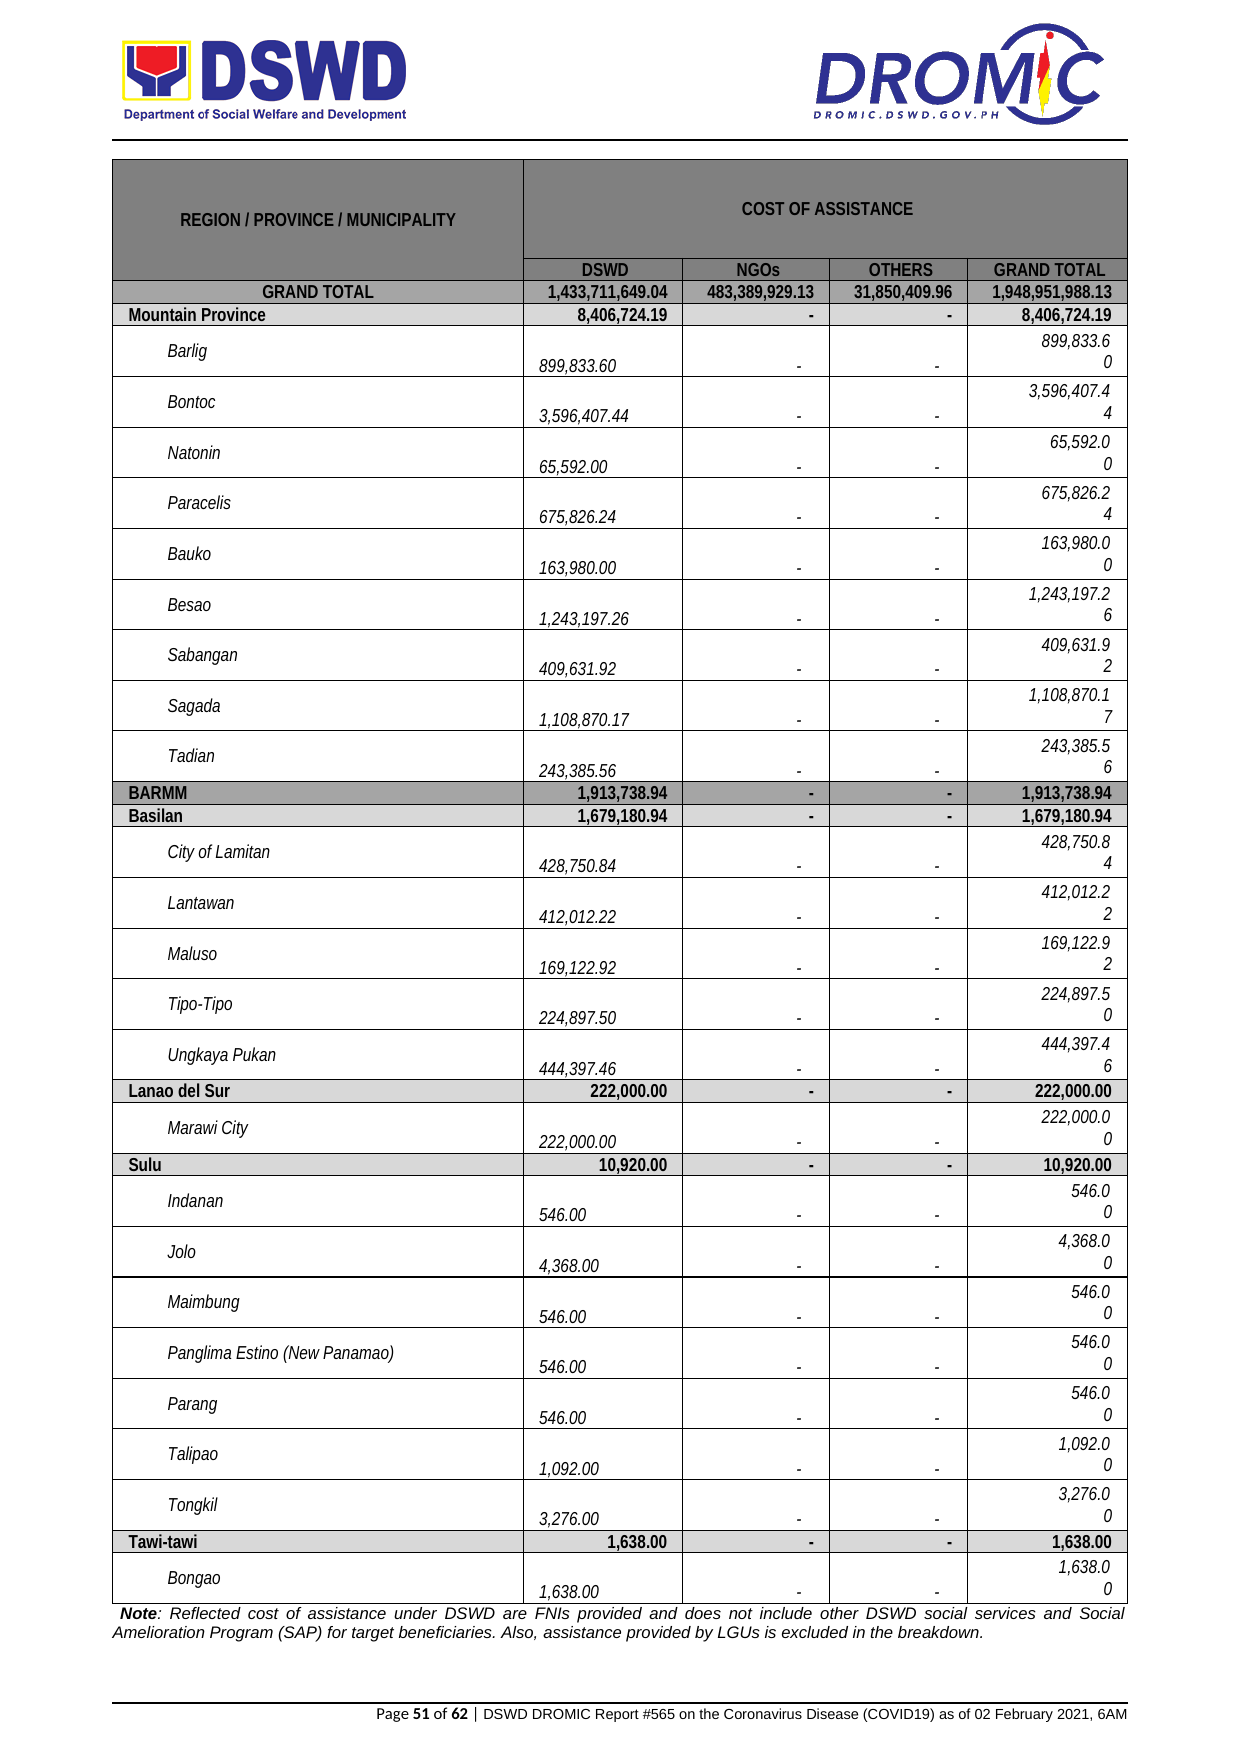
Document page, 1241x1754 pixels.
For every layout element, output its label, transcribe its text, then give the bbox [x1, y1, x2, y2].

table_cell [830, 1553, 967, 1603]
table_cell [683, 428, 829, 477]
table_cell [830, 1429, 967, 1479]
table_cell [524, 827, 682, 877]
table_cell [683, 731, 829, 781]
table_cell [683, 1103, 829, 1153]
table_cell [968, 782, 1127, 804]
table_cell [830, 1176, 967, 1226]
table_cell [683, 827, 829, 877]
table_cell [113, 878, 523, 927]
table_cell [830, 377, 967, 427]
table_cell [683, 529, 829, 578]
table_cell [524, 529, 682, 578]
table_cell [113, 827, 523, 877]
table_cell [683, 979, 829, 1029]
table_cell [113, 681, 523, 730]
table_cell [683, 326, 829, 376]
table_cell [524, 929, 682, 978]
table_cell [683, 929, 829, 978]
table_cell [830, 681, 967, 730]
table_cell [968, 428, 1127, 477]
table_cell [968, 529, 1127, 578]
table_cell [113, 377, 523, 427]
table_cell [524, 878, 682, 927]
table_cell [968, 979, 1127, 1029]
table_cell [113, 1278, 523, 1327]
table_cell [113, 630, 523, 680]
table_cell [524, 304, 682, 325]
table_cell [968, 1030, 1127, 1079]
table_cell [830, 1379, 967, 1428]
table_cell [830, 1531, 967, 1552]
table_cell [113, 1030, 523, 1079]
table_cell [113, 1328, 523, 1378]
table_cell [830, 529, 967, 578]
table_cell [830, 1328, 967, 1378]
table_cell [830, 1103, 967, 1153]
picture [781, 23, 1133, 125]
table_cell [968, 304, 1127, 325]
table_cell NGOs [683, 259, 829, 280]
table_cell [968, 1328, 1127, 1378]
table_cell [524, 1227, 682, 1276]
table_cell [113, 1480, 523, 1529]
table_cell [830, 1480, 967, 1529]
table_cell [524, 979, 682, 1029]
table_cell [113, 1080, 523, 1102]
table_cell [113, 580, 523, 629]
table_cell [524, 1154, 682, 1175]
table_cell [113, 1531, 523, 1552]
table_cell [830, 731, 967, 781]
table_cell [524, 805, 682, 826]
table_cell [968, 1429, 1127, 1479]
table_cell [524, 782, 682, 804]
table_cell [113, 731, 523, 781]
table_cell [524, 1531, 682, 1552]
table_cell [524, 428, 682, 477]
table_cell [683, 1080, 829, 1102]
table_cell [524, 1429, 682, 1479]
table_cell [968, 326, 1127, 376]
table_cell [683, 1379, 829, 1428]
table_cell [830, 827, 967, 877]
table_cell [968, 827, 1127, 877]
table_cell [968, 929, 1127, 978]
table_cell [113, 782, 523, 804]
table_cell GRAND TOTAL [968, 259, 1127, 280]
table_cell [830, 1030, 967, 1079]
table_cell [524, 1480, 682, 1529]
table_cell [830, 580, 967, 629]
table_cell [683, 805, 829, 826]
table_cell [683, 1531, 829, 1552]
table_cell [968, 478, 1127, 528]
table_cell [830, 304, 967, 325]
table_cell GRAND TOTAL [113, 281, 523, 303]
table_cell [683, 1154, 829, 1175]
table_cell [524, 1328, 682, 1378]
picture [112, 37, 416, 125]
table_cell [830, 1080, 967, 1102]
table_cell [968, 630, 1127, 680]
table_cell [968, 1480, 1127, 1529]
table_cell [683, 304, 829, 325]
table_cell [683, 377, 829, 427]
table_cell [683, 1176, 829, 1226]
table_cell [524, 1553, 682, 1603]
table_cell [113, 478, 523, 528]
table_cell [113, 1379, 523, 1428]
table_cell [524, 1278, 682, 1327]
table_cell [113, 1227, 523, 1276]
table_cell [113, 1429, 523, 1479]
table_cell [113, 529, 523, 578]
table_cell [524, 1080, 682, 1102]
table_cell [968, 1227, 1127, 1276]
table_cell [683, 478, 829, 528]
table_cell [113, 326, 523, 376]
table_cell 1,433,711,649.04 [524, 281, 682, 303]
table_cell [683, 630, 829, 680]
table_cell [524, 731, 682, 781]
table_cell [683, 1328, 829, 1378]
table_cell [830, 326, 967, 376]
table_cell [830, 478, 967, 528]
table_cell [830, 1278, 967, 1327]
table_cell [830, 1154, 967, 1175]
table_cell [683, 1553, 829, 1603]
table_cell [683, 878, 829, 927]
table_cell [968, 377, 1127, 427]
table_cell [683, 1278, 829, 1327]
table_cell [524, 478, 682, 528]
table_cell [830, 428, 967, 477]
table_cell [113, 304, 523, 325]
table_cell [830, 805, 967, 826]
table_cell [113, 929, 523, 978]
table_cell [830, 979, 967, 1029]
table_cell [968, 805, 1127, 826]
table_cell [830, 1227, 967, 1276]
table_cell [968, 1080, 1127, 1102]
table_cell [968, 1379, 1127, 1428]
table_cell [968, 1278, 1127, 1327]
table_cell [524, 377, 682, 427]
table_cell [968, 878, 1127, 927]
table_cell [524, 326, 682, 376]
table_cell 31,850,409.96 [830, 281, 967, 303]
table_cell OTHERS [830, 259, 967, 280]
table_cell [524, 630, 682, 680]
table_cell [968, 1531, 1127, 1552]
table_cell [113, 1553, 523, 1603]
table_header REGION / PROVINCE / MUNICIPALITY [113, 160, 523, 280]
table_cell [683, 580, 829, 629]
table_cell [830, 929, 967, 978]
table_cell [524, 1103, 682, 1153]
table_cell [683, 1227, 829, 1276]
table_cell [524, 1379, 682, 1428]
table_header COST OF ASSISTANCE [524, 160, 1127, 258]
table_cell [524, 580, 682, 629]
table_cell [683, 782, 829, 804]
text Note: Reflected cost of assistance under DSWD are FNIs provided and does not include other DSWD social services and Social Amelioration Program (SAP) for target beneficiaries. Also, assistance provided by LGUs is excluded in the breakdown. [112, 1604, 1128, 1642]
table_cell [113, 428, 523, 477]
table_cell 483,389,929.13 [683, 281, 829, 303]
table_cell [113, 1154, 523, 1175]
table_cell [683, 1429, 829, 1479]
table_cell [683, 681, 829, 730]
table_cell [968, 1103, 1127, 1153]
table_cell 1,948,951,988.13 [968, 281, 1127, 303]
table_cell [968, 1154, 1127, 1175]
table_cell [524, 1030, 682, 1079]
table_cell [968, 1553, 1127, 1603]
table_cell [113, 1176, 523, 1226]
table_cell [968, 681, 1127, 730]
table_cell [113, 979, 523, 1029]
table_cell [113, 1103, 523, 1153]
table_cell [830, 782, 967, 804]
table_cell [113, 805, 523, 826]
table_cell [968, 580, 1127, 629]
table_cell DSWD [524, 259, 682, 280]
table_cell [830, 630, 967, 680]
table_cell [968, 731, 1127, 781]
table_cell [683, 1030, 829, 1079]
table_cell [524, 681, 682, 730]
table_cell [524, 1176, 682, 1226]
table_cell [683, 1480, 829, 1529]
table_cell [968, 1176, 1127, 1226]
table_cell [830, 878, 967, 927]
